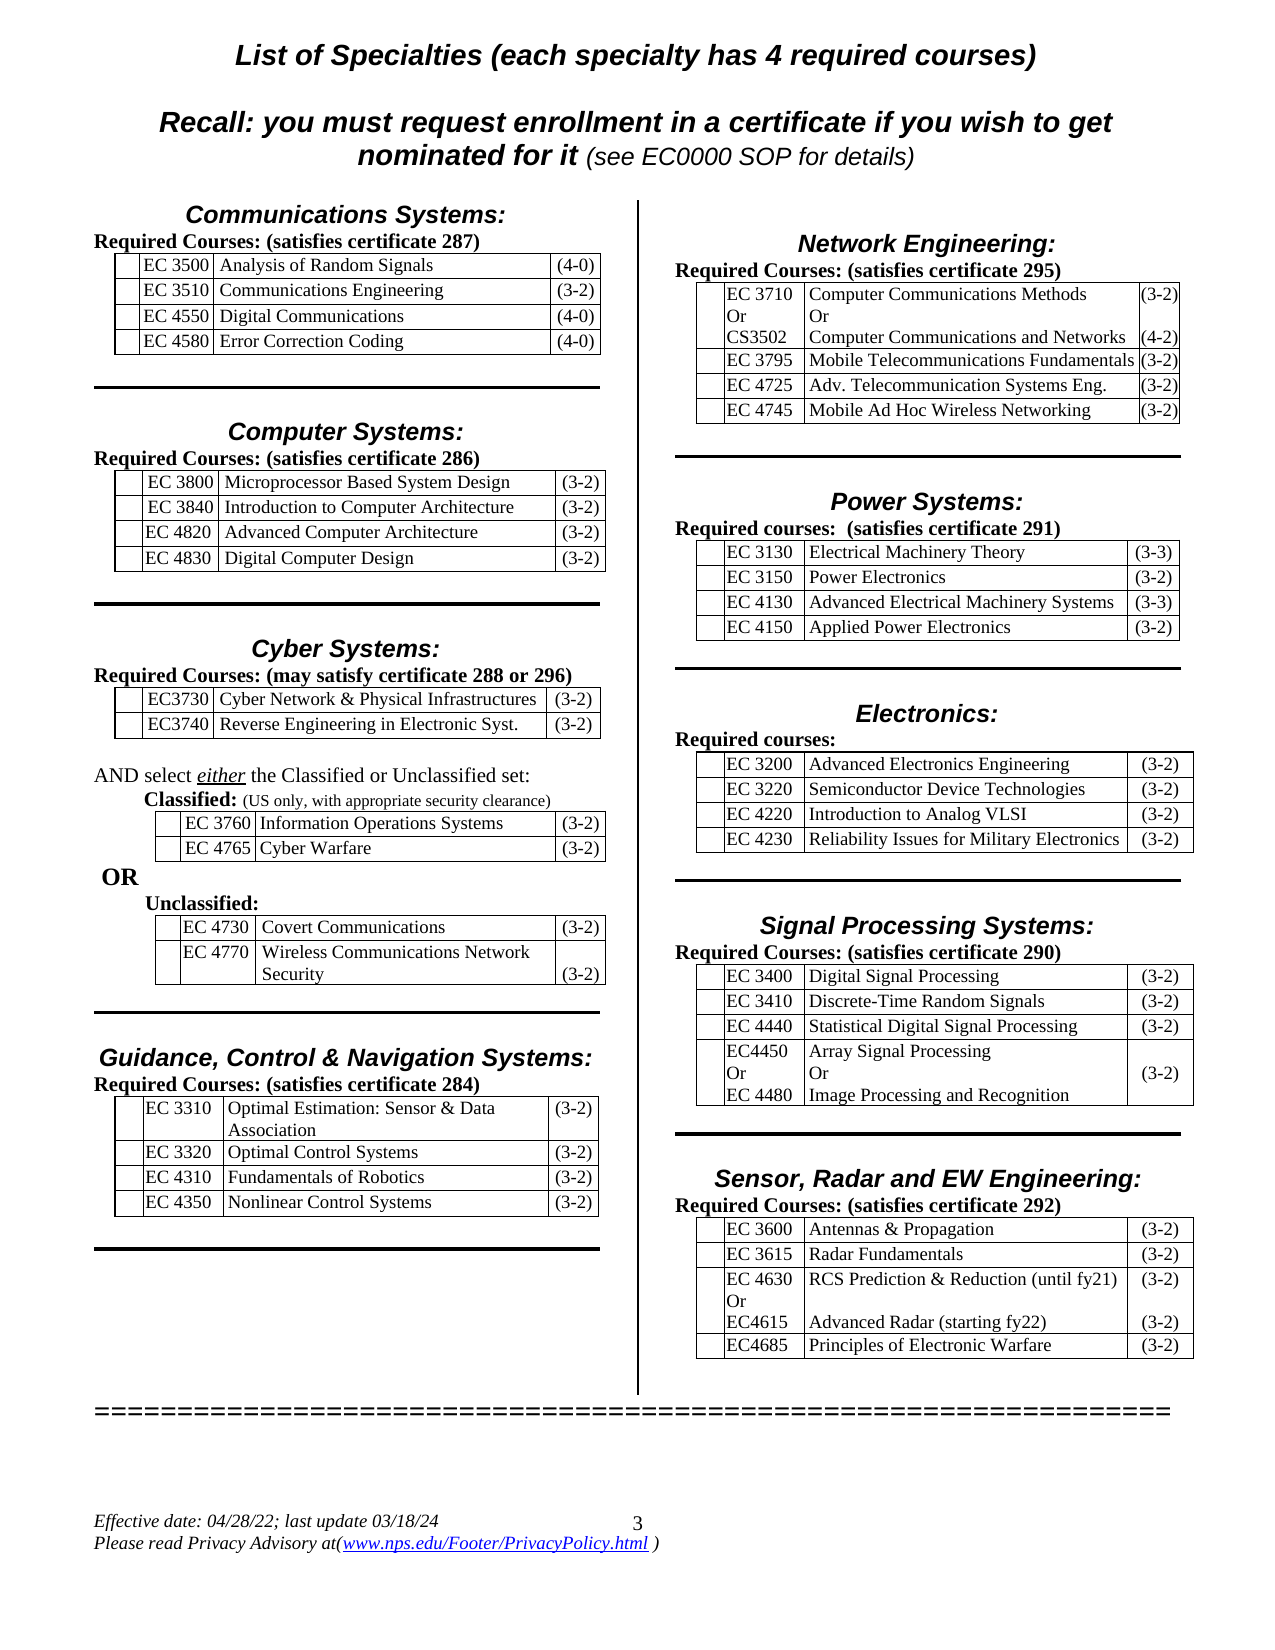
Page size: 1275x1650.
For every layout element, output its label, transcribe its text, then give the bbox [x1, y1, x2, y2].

table_cell Optimal Control Systems [224, 1141, 548, 1165]
table_cell (3-2) [1128, 828, 1193, 852]
table_cell [116, 305, 139, 328]
table_cell Digital Computer Design [219, 547, 555, 571]
table_cell Fundamentals of Robotics [224, 1166, 548, 1190]
table_header EC 3310 [144, 1097, 223, 1140]
text ================================================================= [94, 1394, 1181, 1428]
text Guidance, Control & Navigation Systems: [94, 1043, 600, 1072]
text Network Engineering: [675, 229, 1181, 258]
table_cell EC 4765 [181, 837, 255, 861]
table_header Information Operations Systems [256, 812, 555, 836]
text Required Courses: (satisfies certificate 290) [675, 940, 1181, 964]
table_cell EC 3615 [725, 1243, 804, 1267]
table_cell (3-2) [1128, 990, 1193, 1014]
text Recall: you must request enrollment in a certificate if you wish to get nominated for it (see EC0000 SOP for details) [94, 104, 1181, 172]
table_cell EC 4310 [144, 1166, 223, 1190]
table_cell [697, 374, 724, 398]
table_cell [697, 1334, 724, 1358]
table_cell EC 4150 [725, 616, 804, 640]
table_cell (3-2) [547, 713, 600, 737]
table_header Microprocessor Based System Design [219, 471, 555, 495]
table_header [697, 965, 724, 989]
table_cell (3-2) [549, 1141, 598, 1165]
table_cell EC 4440 [725, 1015, 804, 1039]
table_cell (3-2) [1128, 1040, 1193, 1105]
table_cell Radar Fundamentals [805, 1243, 1127, 1267]
text OR [94, 862, 600, 891]
table_cell EC 3840 [143, 496, 218, 520]
text Required courses: [675, 727, 1181, 751]
table_cell EC 4830 [143, 547, 218, 571]
text Required Courses: (may satisfy certificate 288 or 296) [94, 663, 600, 687]
table_header EC 3800 [143, 471, 218, 495]
table_cell [697, 399, 724, 423]
text Classified: (US only, with appropriate security clearance) [144, 787, 600, 811]
table_cell EC4450 Or EC 4480 [725, 1040, 804, 1105]
table_header Optimal Estimation: Sensor & Data Association [224, 1097, 548, 1140]
text Required Courses: (satisfies certificate 284) [94, 1072, 600, 1096]
table_cell [116, 279, 139, 303]
table_cell (3-2) [556, 496, 605, 520]
table_cell (4-0) [551, 330, 600, 354]
table_cell Nonlinear Control Systems [224, 1191, 548, 1216]
table_cell (3-3) [1128, 591, 1179, 615]
table_cell (3-2) [549, 1191, 598, 1216]
table_cell Introduction to Analog VLSI [805, 803, 1127, 827]
table_cell EC 4130 [725, 591, 804, 615]
table_cell (3-2) [1140, 374, 1179, 398]
table_header EC 3600 [725, 1218, 804, 1242]
table_cell (3-2) [556, 547, 605, 571]
table_cell (3-2) [549, 1166, 598, 1190]
table_cell EC 4630 Or EC4615 [725, 1268, 804, 1333]
table_header Electrical Machinery Theory [805, 541, 1127, 565]
table_cell [697, 1015, 724, 1039]
table_cell [116, 330, 139, 354]
table_header [697, 753, 724, 777]
table_cell EC 3510 [140, 279, 213, 303]
table_cell (4-0) [551, 305, 600, 328]
table_cell RCS Prediction & Reduction (until fy21) Advanced Radar (starting fy22) [805, 1268, 1127, 1333]
subtitle Required Courses: (satisfies certificate 287) [94, 229, 600, 253]
table_cell [697, 1268, 724, 1333]
table_cell EC 4725 [725, 374, 804, 398]
table_cell EC 4580 [140, 330, 213, 354]
table_cell EC 4745 [725, 399, 804, 423]
table_cell Power Electronics [805, 566, 1127, 590]
table_header Digital Signal Processing [805, 965, 1127, 989]
table_cell EC 4220 [725, 803, 804, 827]
table_cell [697, 349, 724, 373]
table_header (3-2) [1128, 965, 1193, 989]
table_header Covert Communications [256, 916, 555, 940]
table_cell [697, 616, 724, 640]
table_header [116, 688, 142, 712]
table_cell [697, 1040, 724, 1105]
table_cell Reverse Engineering in Electronic Syst. [214, 713, 546, 737]
table_cell Semiconductor Device Technologies [805, 778, 1127, 802]
table_header [697, 541, 724, 565]
table_cell EC 3320 [144, 1141, 223, 1165]
text List of Specialties (each specialty has 4 required courses) [94, 37, 1181, 71]
table_cell Discrete-Time Random Signals [805, 990, 1127, 1014]
table_header [116, 254, 139, 278]
table_cell Reliability Issues for Military Electronics [805, 828, 1127, 852]
text Cyber Systems: [94, 634, 600, 663]
table_cell EC4685 [725, 1334, 804, 1358]
text Computer Systems: [94, 417, 600, 446]
table_cell EC 4770 [181, 941, 255, 984]
text Power Systems: [675, 487, 1181, 516]
table_cell (3-2) [1128, 1015, 1193, 1039]
table_header (3-2) [547, 688, 600, 712]
table_cell [697, 803, 724, 827]
table_header [116, 1097, 143, 1140]
text AND select either the Classified or Unclassified set: [94, 762, 600, 787]
table_cell (3-2) [1128, 1243, 1193, 1267]
text Signal Processing Systems: [675, 911, 1181, 940]
table_cell [116, 521, 142, 546]
table_header [156, 812, 180, 836]
subtitle Required Courses: (satisfies certificate 295) [675, 258, 1181, 282]
table_cell (3-2) [556, 941, 605, 984]
table_cell [697, 990, 724, 1014]
table_cell Statistical Digital Signal Processing [805, 1015, 1127, 1039]
table_header EC 3400 [725, 965, 804, 989]
table_header Antennas & Propagation [805, 1218, 1127, 1242]
table_cell Advanced Electrical Machinery Systems [805, 591, 1127, 615]
table_cell Applied Power Electronics [805, 616, 1127, 640]
table_cell (3-2) [1140, 399, 1179, 423]
table_header (3-2) [556, 916, 605, 940]
text Required Courses: (satisfies certificate 292) [675, 1193, 1181, 1217]
table_cell Adv. Telecommunication Systems Eng. [805, 374, 1139, 398]
table_cell Advanced Computer Architecture [219, 521, 555, 546]
table_cell (3-2) [556, 521, 605, 546]
table_cell [116, 713, 142, 737]
table_cell EC3740 [143, 713, 213, 737]
table_cell EC 3410 [725, 990, 804, 1014]
table_cell [697, 828, 724, 852]
table_cell [697, 566, 724, 590]
table_header (4-0) [551, 254, 600, 278]
table_header (3-2) (4-2) [1140, 283, 1179, 348]
table_header (3-2) [1128, 753, 1193, 777]
table_cell (3-2) [1128, 616, 1179, 640]
text Required courses: (satisfies certificate 291) [675, 516, 1181, 539]
table_header (3-2) [556, 471, 605, 495]
table_header [116, 471, 142, 495]
table_header EC 3500 [140, 254, 213, 278]
table_cell Introduction to Computer Architecture [219, 496, 555, 520]
text Electronics: [675, 699, 1181, 727]
table_cell EC 4550 [140, 305, 213, 328]
table_cell [116, 1191, 143, 1216]
table_cell [697, 1243, 724, 1267]
table_cell [116, 1166, 143, 1190]
table_header EC 3760 [181, 812, 255, 836]
table_cell [156, 941, 180, 984]
table_cell Digital Communications [214, 305, 550, 328]
table_header (3-2) [1128, 1218, 1193, 1242]
table_cell Mobile Telecommunications Fundamentals [805, 349, 1139, 373]
table_cell EC 4820 [143, 521, 218, 546]
table_header (3-3) [1128, 541, 1179, 565]
table_header EC 3200 [725, 753, 804, 777]
table_header EC 3710 Or CS3502 [725, 283, 804, 348]
table_cell EC 4230 [725, 828, 804, 852]
table_cell Principles of Electronic Warfare [805, 1334, 1127, 1358]
text Required Courses: (satisfies certificate 286) [94, 446, 600, 470]
table_cell (3-2) [551, 279, 600, 303]
table_cell (3-2) (3-2) [1128, 1268, 1193, 1333]
table_cell [116, 547, 142, 571]
table_header EC3730 [143, 688, 213, 712]
table_header [697, 283, 724, 348]
text Communications Systems: [94, 200, 600, 229]
table_header Computer Communications Methods Or Computer Communications and Networks [805, 283, 1139, 348]
table_header Cyber Network & Physical Infrastructures [214, 688, 546, 712]
table_cell [697, 778, 724, 802]
table_cell (3-2) [1128, 1334, 1193, 1358]
text Unclassified: [94, 891, 600, 915]
table_cell [156, 837, 180, 861]
table_header EC 4730 [181, 916, 255, 940]
table_cell EC 3795 [725, 349, 804, 373]
table_cell (3-2) [1140, 349, 1179, 373]
table_cell [116, 496, 142, 520]
table_header Analysis of Random Signals [214, 254, 550, 278]
table_cell [116, 1141, 143, 1165]
table_cell Wireless Communications Network Security [256, 941, 555, 984]
table_cell EC 3150 [725, 566, 804, 590]
table_header [697, 1218, 724, 1242]
table_cell (3-2) [1128, 803, 1193, 827]
table_header [156, 916, 180, 940]
table_cell (3-2) [1128, 566, 1179, 590]
table_cell EC 4350 [144, 1191, 223, 1216]
table_cell (3-2) [556, 837, 605, 861]
table_header EC 3130 [725, 541, 804, 565]
table_header (3-2) [556, 812, 605, 836]
table_header Advanced Electronics Engineering [805, 753, 1127, 777]
table_cell [697, 591, 724, 615]
table_cell Array Signal Processing Or Image Processing and Recognition [805, 1040, 1127, 1105]
table_cell Error Correction Coding [214, 330, 550, 354]
table_cell (3-2) [1128, 778, 1193, 802]
table_cell Cyber Warfare [256, 837, 555, 861]
table_cell Mobile Ad Hoc Wireless Networking [805, 399, 1139, 423]
table_cell Communications Engineering [214, 279, 550, 303]
table_cell EC 3220 [725, 778, 804, 802]
table_header (3-2) [549, 1097, 598, 1140]
text Sensor, Radar and EW Engineering: [675, 1164, 1181, 1193]
